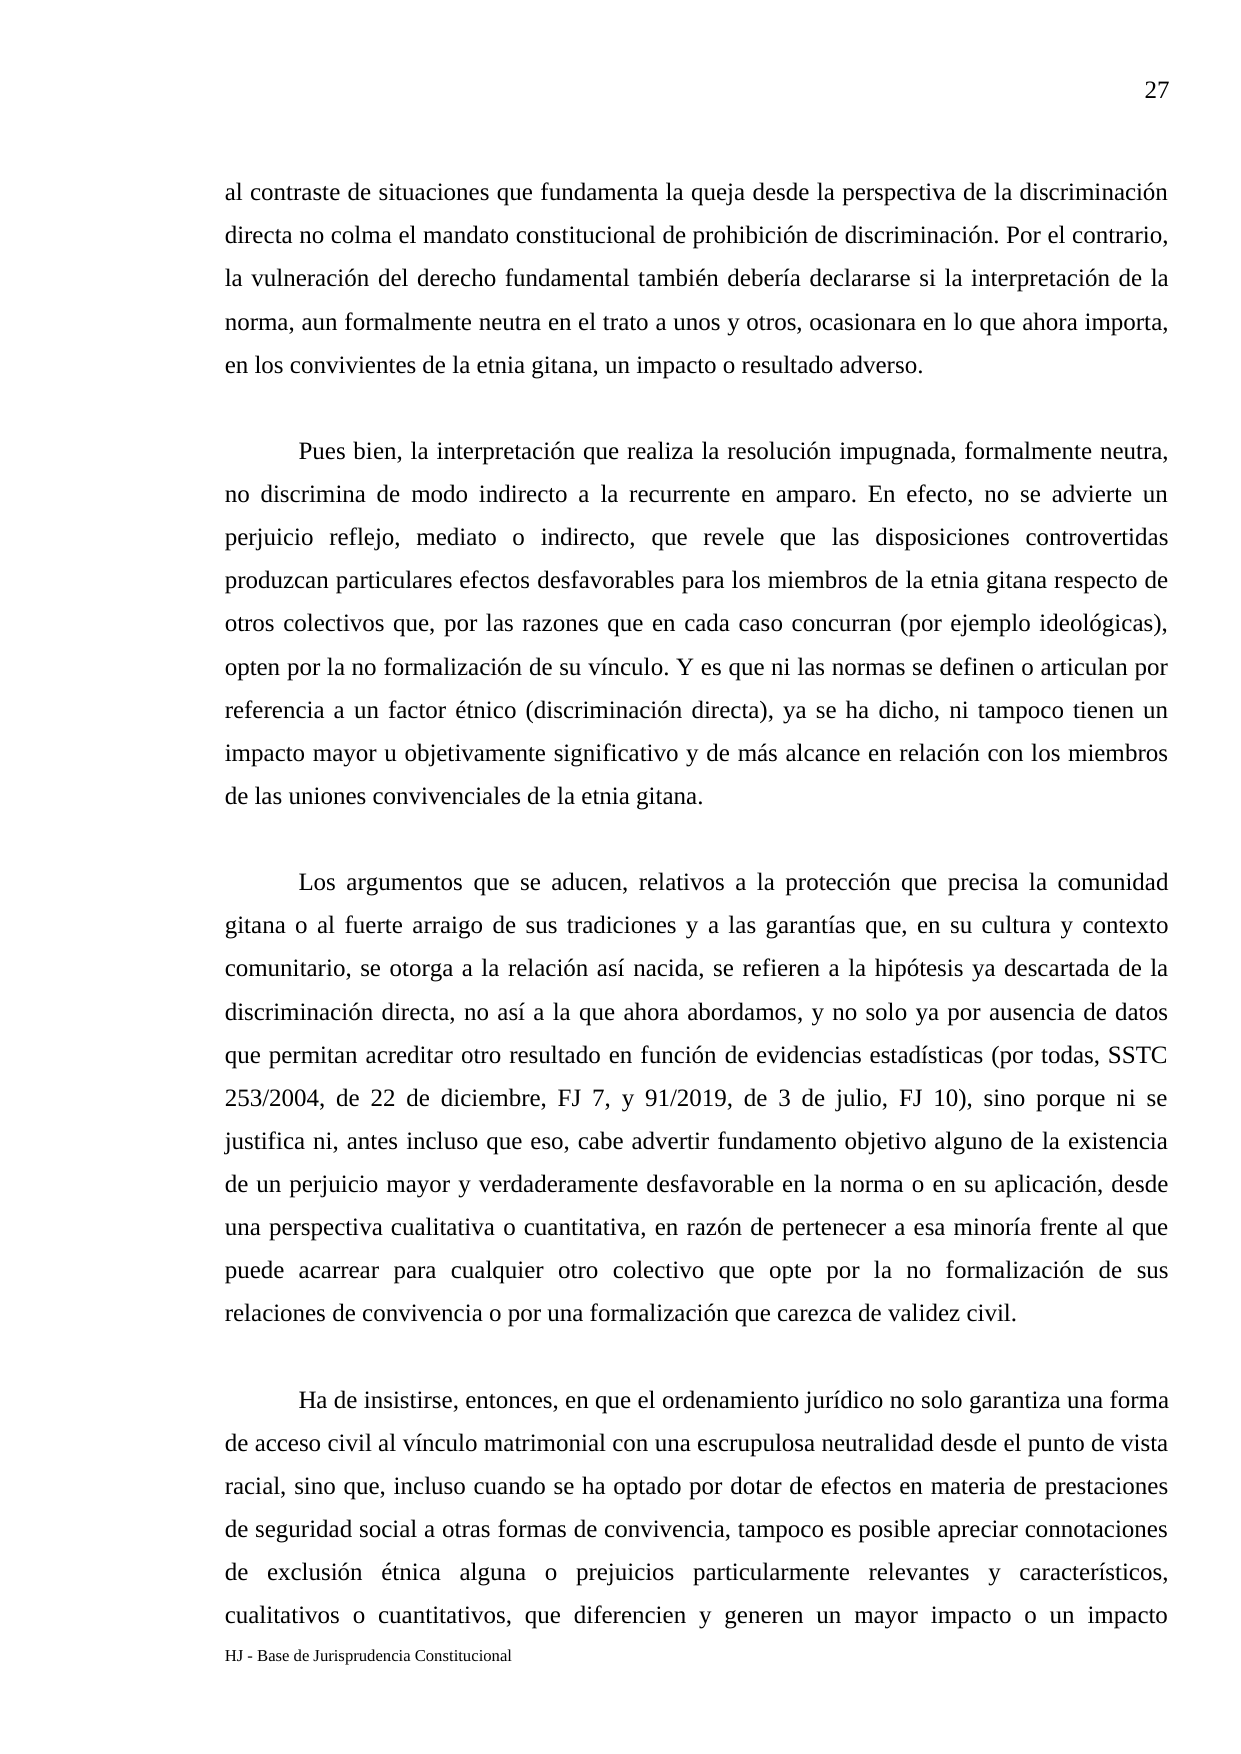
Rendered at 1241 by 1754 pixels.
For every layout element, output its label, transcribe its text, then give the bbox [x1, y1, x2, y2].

text Pues bien, la interpretación que realiza la resolución impugnada, formalmente neutra, no discrimina de modo indirecto a la recurrente en amparo. En efecto, no se advierte un perjuicio reflejo, mediato o indirecto, que revele que las disposiciones controvertidas produzcan particulares efectos desfavorables para los miembros de la etnia gitana respecto de otros colectivos que, por las razones que en cada caso concurran (por ejemplo ideológicas), opten por la no formalización de su vínculo. Y es que ni las normas se definen o articulan por referencia a un factor étnico (discriminación directa), ya se ha dicho, ni tampoco tienen un impacto mayor u objetivamente significativo y de más alcance en relación con los miembros de las uniones convivenciales de la etnia gitana. [224, 436, 1169, 810]
text Los argumentos que se aducen, relativos a la protección que precisa la comunidad gitana o al fuerte arraigo de sus tradiciones y a las garantías que, en su cultura y contexto comunitario, se otorga a la relación así nacida, se refieren a la hipótesis ya descartada de la discriminación directa, no así a la que ahora abordamos, y no solo ya por ausencia de datos que permitan acreditar otro resultado en función de evidencias estadísticas (por todas, SSTC 253/2004, de 22 de diciembre, FJ 7, y 91/2019, de 3 de julio, FJ 10), sino porque ni se justifica ni, antes incluso que eso, cabe advertir fundamento objetivo alguno de la existencia de un perjuicio mayor y verdaderamente desfavorable en la norma o en su aplicación, desde una perspectiva cualitativa o cuantitativa, en razón de pertenecer a esa minoría frente al que puede acarrear para cualquier otro colectivo que opte por la no formalización de sus relaciones de convivencia o por una formalización que carezca de validez civil. [224, 867, 1169, 1327]
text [224, 177, 1169, 378]
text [224, 1385, 1169, 1629]
